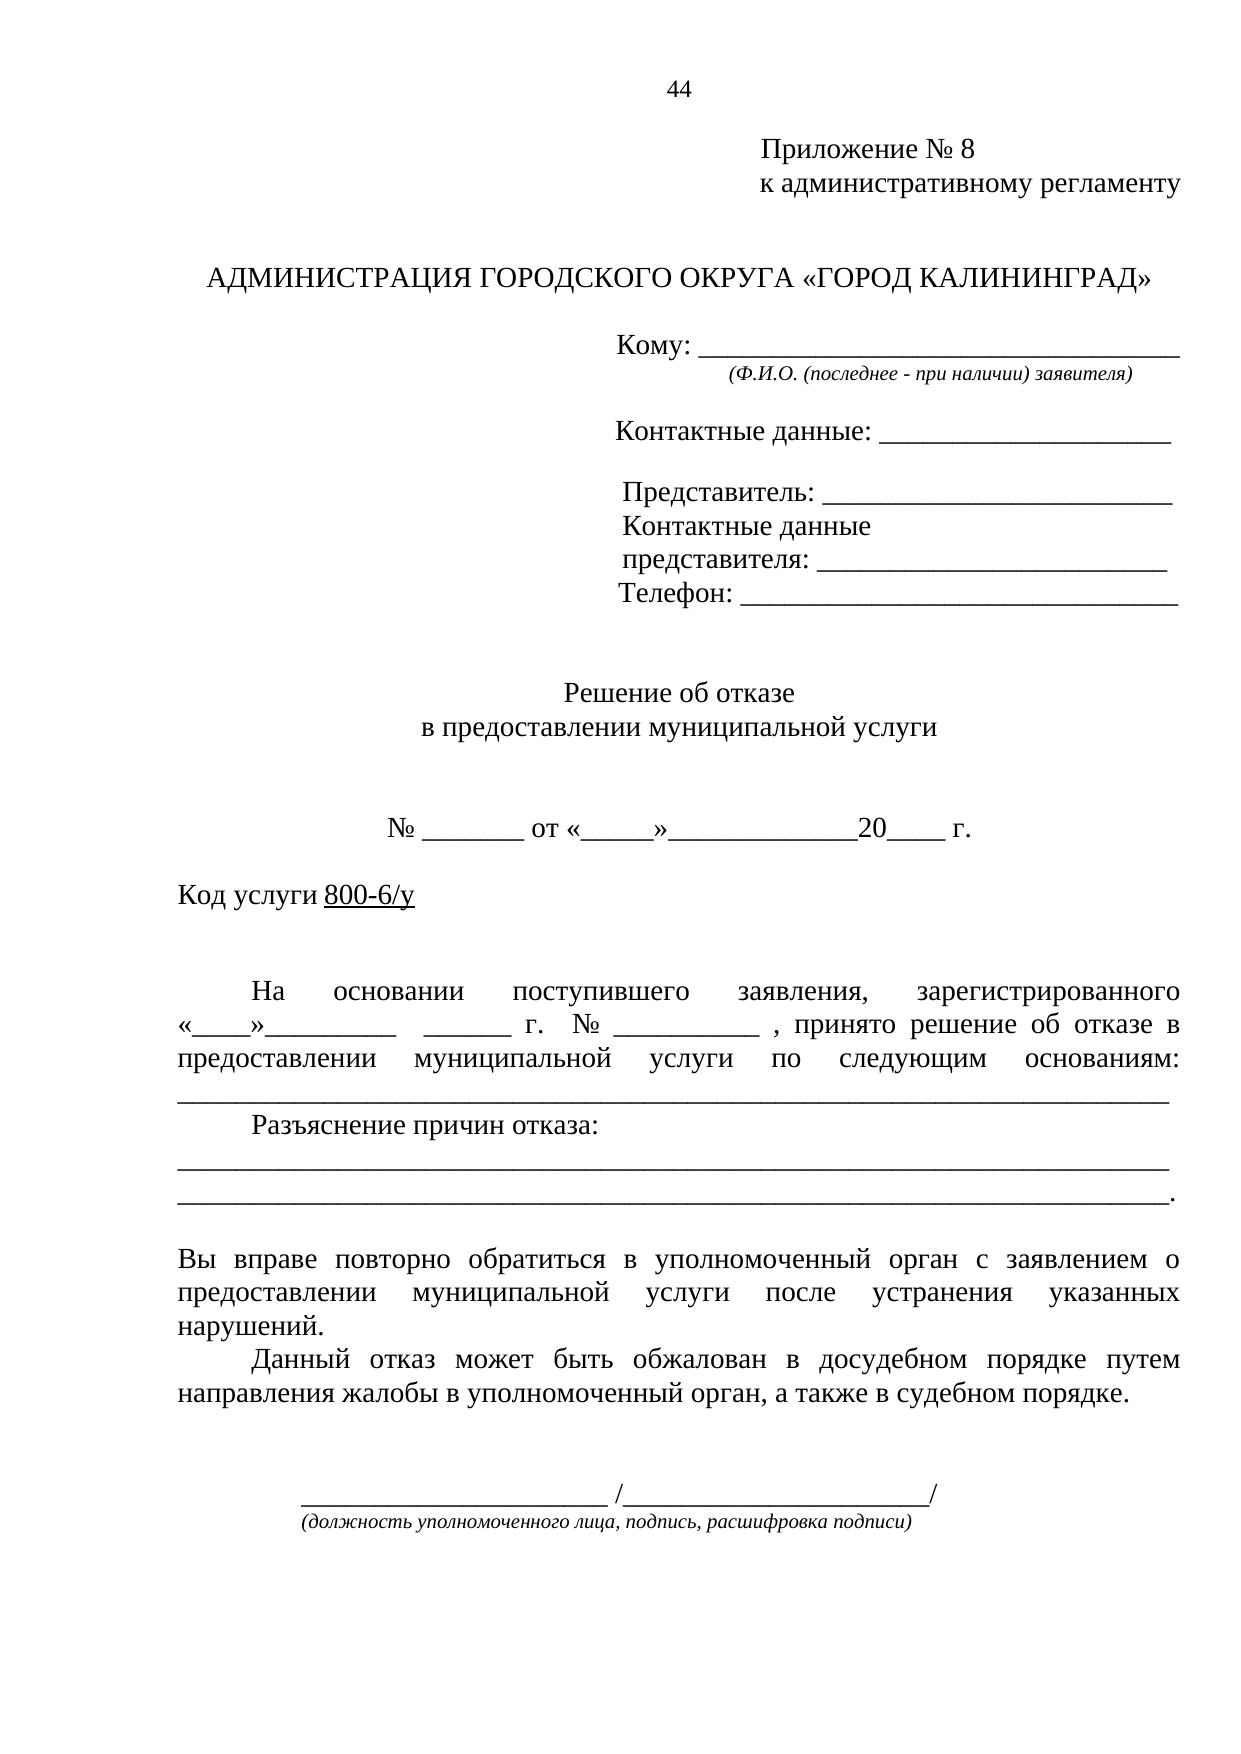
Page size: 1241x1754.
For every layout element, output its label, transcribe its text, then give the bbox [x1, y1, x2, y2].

text _____________________ /_____________________/ [177, 1476, 1181, 1509]
text АДМИНИСТРАЦИЯ ГОРОДСКОГО ОКРУГА «ГОРОД КАЛИНИНГРАД» [177, 260, 1181, 293]
text в предоставлении муниципальной услуги [177, 709, 1181, 743]
text На основании поступившего заявления, зарегистрированного «____»_________ ______ г. № __________ , принято решение об отказе в предоставлении муниципальной услуги по следующим основаниям: ____________________________________________________________________ [177, 973, 1181, 1107]
text Вы вправе повторно обратиться в уполномоченный орган с заявлением о предоставлении муниципальной услуги после устранения указанных нарушений. [177, 1241, 1181, 1342]
text Приложение № 8 [177, 131, 1181, 165]
text представителя: ________________________ [177, 541, 1181, 575]
text (должность уполномоченного лица, подпись, расшифровка подписи) [177, 1509, 1181, 1533]
text Разъяснение причин отказа: [177, 1107, 1181, 1140]
text Данный отказ может быть обжалован в досудебном порядке путем направления жалобы в уполномоченный орган, а также в судебном порядке. [177, 1342, 1181, 1409]
text Контактные данные: ____________________ [177, 413, 1181, 446]
text Кому: _________________________________ [177, 327, 1181, 361]
text к административному регламенту [177, 165, 1181, 198]
text Контактные данные [177, 508, 1181, 541]
text Представитель: ________________________ [177, 474, 1181, 508]
text № _______ от «_____»_____________20____ г. [177, 810, 1181, 843]
text (Ф.И.О. (последнее - при наличии) заявителя) [177, 361, 1181, 385]
text Код услуги 800-6/у [177, 877, 1181, 910]
text Решение об отказе [177, 676, 1181, 709]
text Телефон: ______________________________ [177, 575, 1181, 608]
text ________________________________________________________________________________________________________________________________________. [177, 1140, 1181, 1207]
